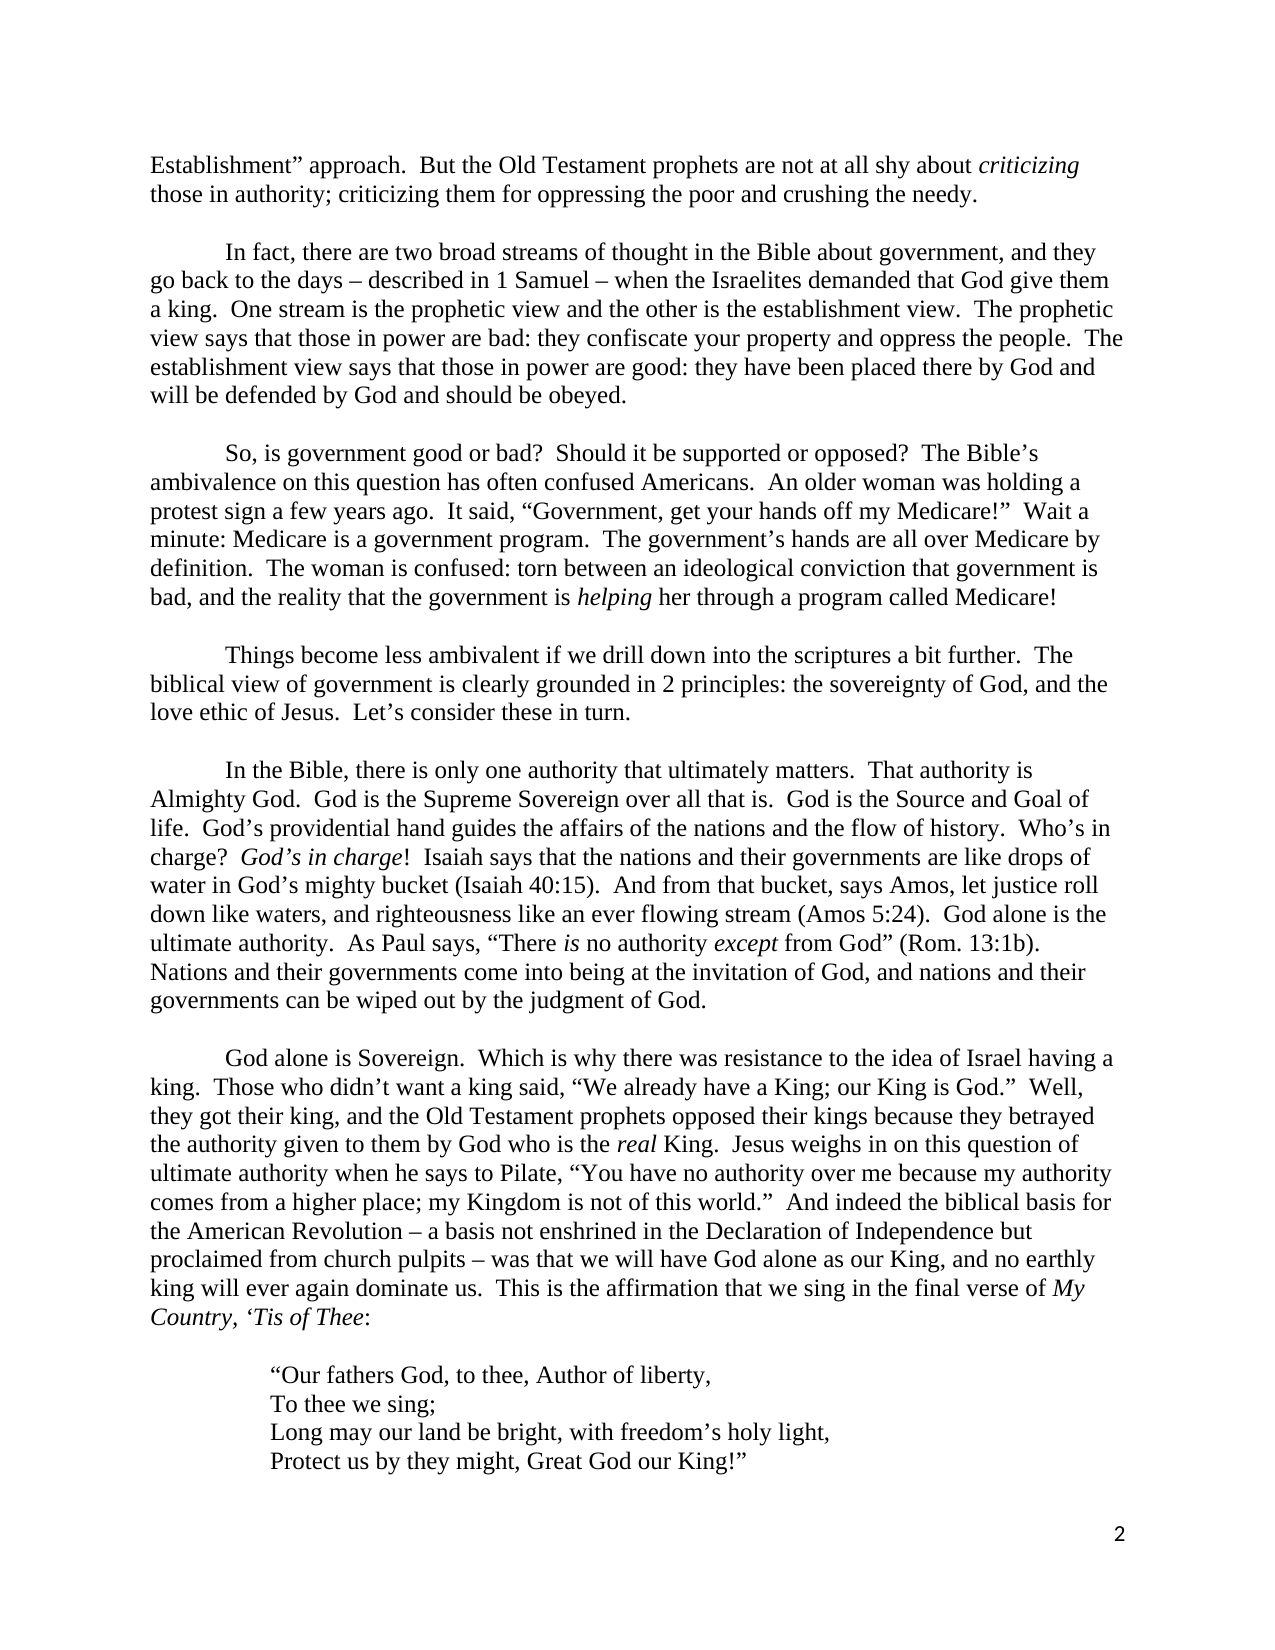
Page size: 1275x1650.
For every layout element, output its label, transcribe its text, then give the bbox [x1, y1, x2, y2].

text Things become less ambivalent if we drill down into the scriptures a bit further. The biblical view of government is clearly grounded in 2 principles: the sovereignty of God, and the love ethic of Jesus. Let’s consider these in turn. [150, 640, 1125, 726]
text Protect us by they might, Great God our King!” [195, 1446, 1080, 1475]
text God alone is Sovereign. Which is why there was resistance to the idea of Israel having a king. Those who didn’t want a king said, “We already have a King; our King is God.” Well, they got their king, and the Old Testament prophets opposed their kings because they betrayed the authority given to them by God who is the real King. Jesus weighs in on this question of ultimate authority when he says to Pilate, “You have no authority over me because my authority comes from a higher place; my Kingdom is not of this world.” And indeed the biblical basis for the American Revolution – a basis not enshrined in the Declaration of Independence but proclaimed from church pulpits – was that we will have God alone as our King, and no earthly king will ever again dominate us. This is the affirmation that we sing in the final verse of My Country, ‘Tis of Thee: [150, 1043, 1125, 1331]
text So, is government good or bad? Should it be supported or opposed? The Bible’s ambivalence on this question has often confused Americans. An older woman was holding a protest sign a few years ago. It said, “Government, get your hands off my Medicare!” Wait a minute: Medicare is a government program. The government’s hands are all over Medicare by definition. The woman is confused: torn between an ideological conviction that government is bad, and the reality that the government is helping her through a program called Medicare! [150, 438, 1125, 611]
text “Our fathers God, to thee, Author of liberty, [195, 1360, 1080, 1389]
text Long may our land be bright, with freedom’s holy light, [195, 1417, 1080, 1446]
text In the Bible, there is only one authority that ultimately matters. That authority is Almighty God. God is the Supreme Sovereign over all that is. God is the Source and Goal of life. God’s providential hand guides the affairs of the nations and the flow of history. Who’s in charge? God’s in charge! Isaiah says that the nations and their governments are like drops of water in God’s mighty bucket (Isaiah 40:15). And from that bucket, says Amos, let justice roll down like waters, and righteousness like an ever flowing stream (Amos 5:24). God alone is the ultimate authority. As Paul says, “There is no authority except from God” (Rom. 13:1b). Nations and their governments come into being at the invitation of God, and nations and their governments can be wiped out by the judgment of God. [150, 755, 1125, 1014]
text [150, 150, 1125, 207]
text In fact, there are two broad streams of thought in the Bible about government, and they go back to the days – described in 1 Samuel – when the Israelites demanded that God give them a king. One stream is the prophetic view and the other is the establishment view. The prophetic view says that those in power are bad: they confiscate your property and oppress the people. The establishment view says that those in power are good: they have been placed there by God and will be defended by God and should be obeyed. [150, 237, 1125, 409]
text To thee we sing; [195, 1389, 1080, 1417]
